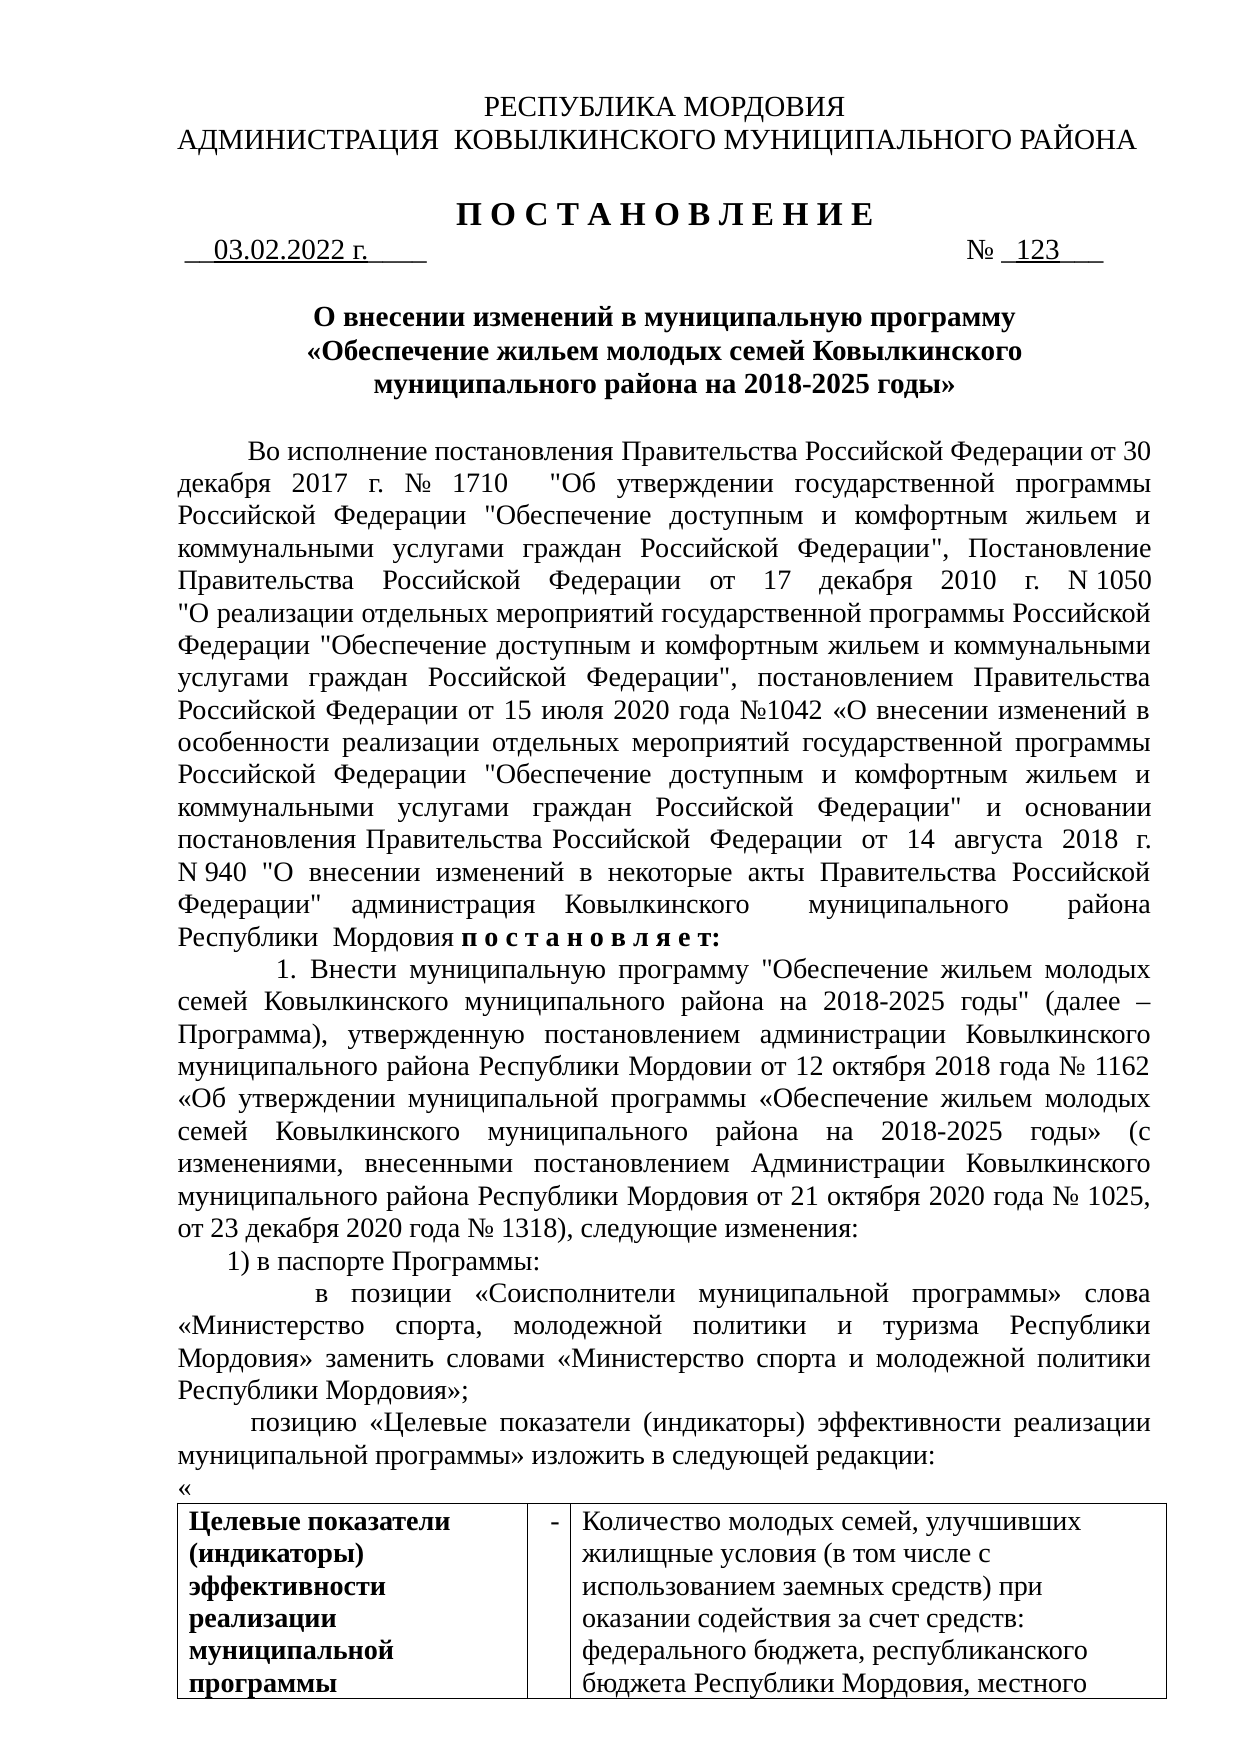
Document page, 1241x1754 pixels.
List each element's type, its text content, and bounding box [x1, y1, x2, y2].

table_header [178, 1504, 527, 1698]
text О внесении изменений в муниципальную программу [177, 299, 1152, 333]
text в позиции «Соисполнители муниципальной программы» слова «Министерство спорта, молодежной политики и туризма Республики Мордовия» заменить словами «Министерство спорта и молодежной политики Республики Мордовия»; [177, 1276, 1152, 1406]
text «Обеспечение жильем молодых семей Ковылкинского [177, 333, 1152, 367]
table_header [571, 1504, 1166, 1698]
text П О С Т А Н О В Л Е Н И Е [177, 194, 1152, 232]
text __03.02.2022 г.____ № _123___ [177, 232, 1152, 266]
text 1. Внести муниципальную программу "Обеспечение жильем молодых семей Ковылкинского муниципального района на 2018-2025 годы" (далее – Программа), утвержденную постановлением администрации Ковылкинского муниципального района Республики Мордовии от 12 октября 2018 года № 1162 «Об утверждении муниципальной программы «Обеспечение жильем молодых семей Ковылкинского муниципального района на 2018-2025 годы» (с изменениями, внесенными постановлением Администрации Ковылкинского муниципального района Республики Мордовия от 21 октября 2020 года № 1025, от 23 декабря 2020 года № 1318), следующие изменения: [177, 952, 1152, 1243]
text « [177, 1470, 1152, 1503]
text РЕСПУБЛИКА МОРДОВИЯ [177, 89, 1152, 122]
text позицию «Целевые показатели (индикаторы) эффективности реализации муниципальной программы» изложить в следующей редакции: [177, 1406, 1152, 1470]
table_header - [528, 1504, 570, 1698]
text Во исполнение постановления Правительства Российской Федерации от 30 декабря . № 1710 "Об утверждении государственной программы Российской Федерации "Обеспечение доступным и комфортным жильем и коммунальными услугами граждан Российской Федерации", Постановление Правительства Российской Федерации от 17 декабря . N 1050 "О реализации отдельных мероприятий государственной программы Российской Федерации "Обеспечение доступным и комфортным жильем и коммунальными услугами граждан Российской Федерации", постановлением Правительства Российской Федерации от 15 июля 2020 года №1042 «О внесении изменений в особенности реализации отдельных мероприятий государственной программы Российской Федерации "Обеспечение доступным и комфортным жильем и коммунальными услугами граждан Российской Федерации" и основании постановления Правительства Российской Федерации от 14 августа 2018 г. N 940 "О внесении изменений в некоторые акты Правительства Российской Федерации" администрация Ковылкинского муниципального района Республики Мордовия п о с т а н о в л я е т: [177, 434, 1152, 952]
text муниципального района на 2018-2025 годы» [177, 367, 1152, 400]
text АДМИНИСТРАЦИЯ КОВЫЛКИНСКОГО МУНИЦИПАЛЬНОГО РАЙОНА [162, 122, 1152, 156]
text 1) в паспорте Программы: [177, 1243, 1152, 1276]
